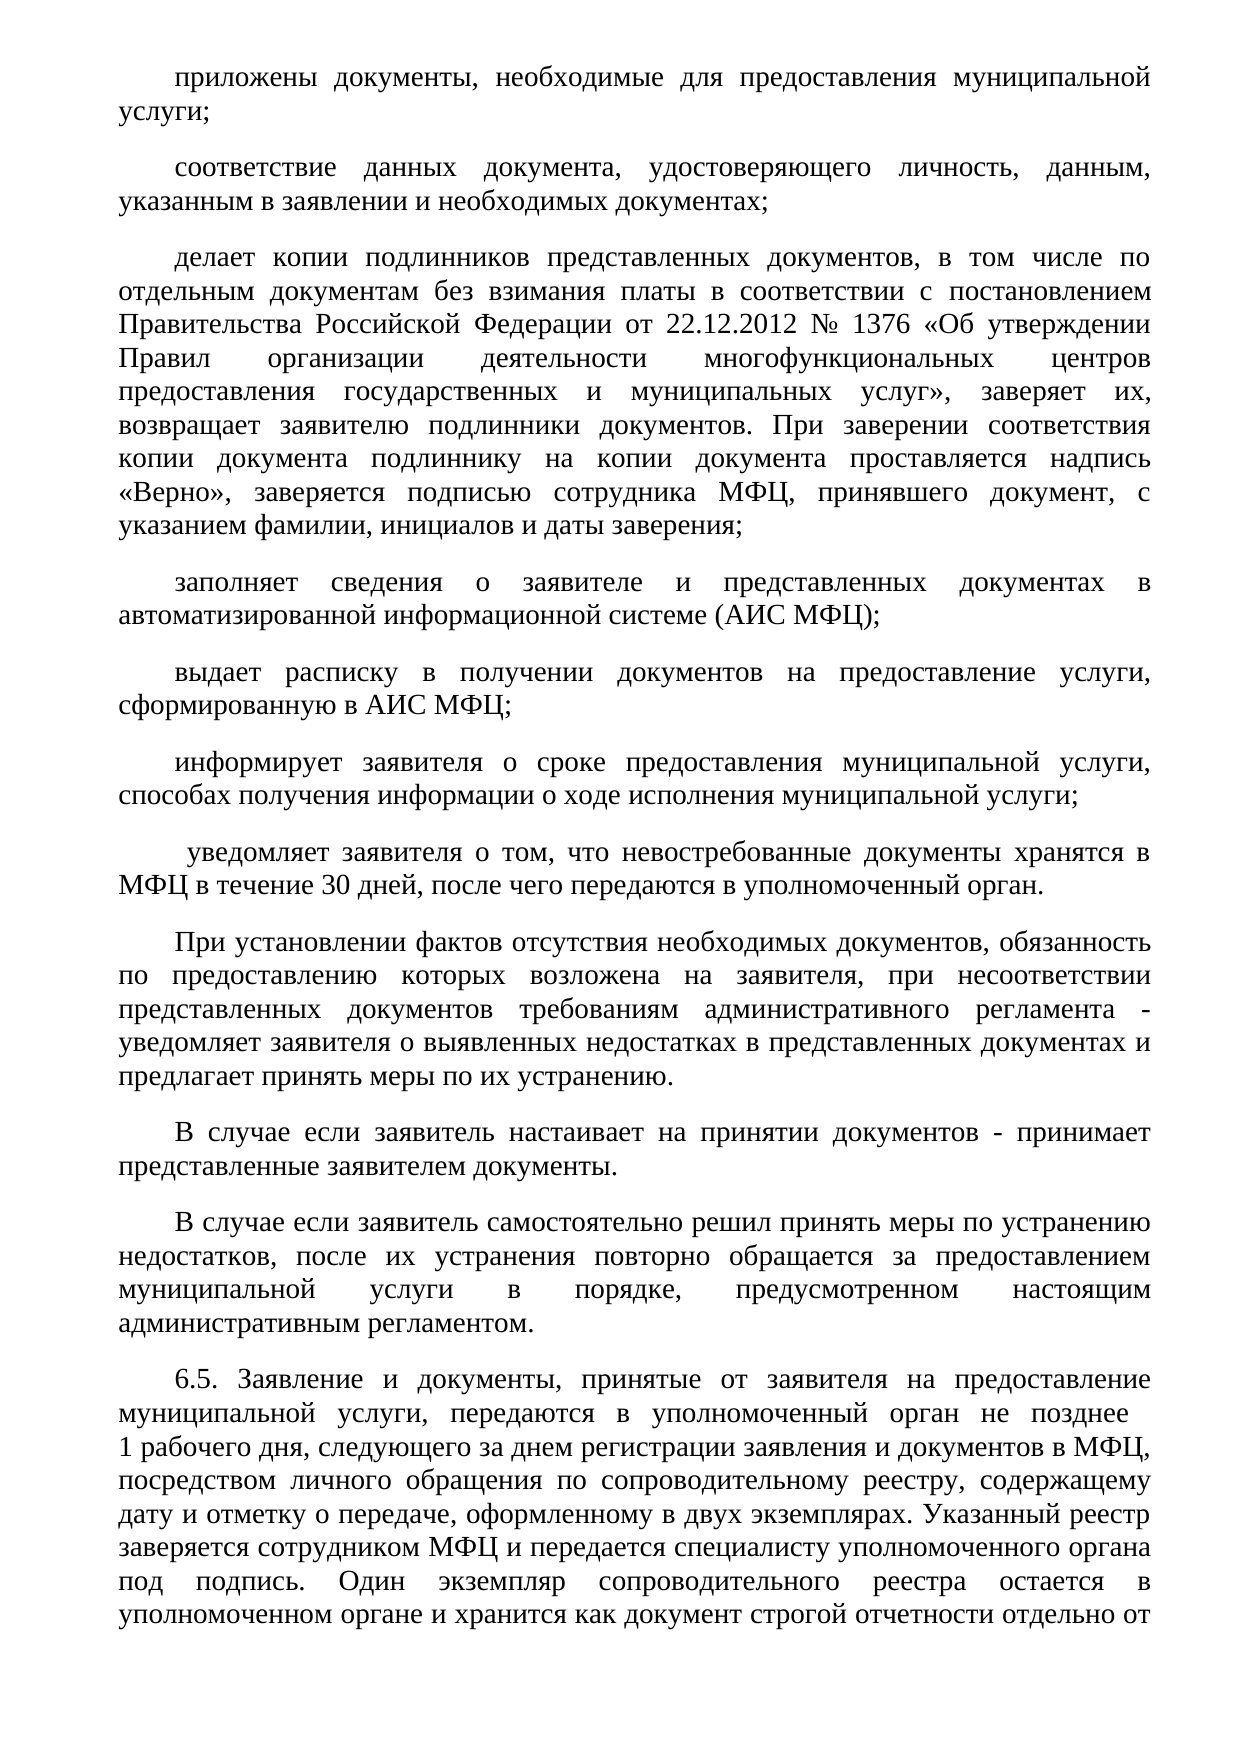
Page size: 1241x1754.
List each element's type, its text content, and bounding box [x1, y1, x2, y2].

text При установлении фактов отсутствия необходимых документов, обязанность по предоставлению которых возложена на заявителя, при несоответствии представленных документов требованиям административного регламента - уведомляет заявителя о выявленных недостатках в представленных документах и предлагает принять меры по их устранению. [118, 924, 1152, 1092]
text соответствие данных документа, удостоверяющего личность, данным, указанным в заявлении и необходимых документах; [118, 149, 1152, 216]
text В случае если заявитель настаивает на принятии документов - принимает представленные заявителем документы. [118, 1114, 1152, 1182]
text заполняет сведения о заявителе и представленных документах в автоматизированной информационной системе (АИС МФЦ); [118, 564, 1152, 631]
text приложены документы, необходимые для предоставления муниципальной услуги; [118, 59, 1152, 126]
text выдает расписку в получении документов на предоставление услуги, сформированную в АИС МФЦ; [118, 654, 1152, 721]
text делает копии подлинников представленных документов, в том числе по отдельным документам без взимания платы в соответствии с постановлением Правительства Российской Федерации от 22.12.2012 № 1376 «Об утверждении Правил организации деятельности многофункциональных центров предоставления государственных и муниципальных услуг», заверяет их, возвращает заявителю подлинники документов. При заверении соответствия копии документа подлиннику на копии документа проставляется надпись «Верно», заверяется подписью сотрудника МФЦ, принявшего документ, с указанием фамилии, инициалов и даты заверения; [118, 239, 1152, 541]
text информирует заявителя о сроке предоставления муниципальной услуги, способах получения информации о ходе исполнения муниципальной услуги; [118, 744, 1152, 811]
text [118, 1362, 1152, 1630]
text В случае если заявитель самостоятельно решил принять меры по устранению недостатков, после их устранения повторно обращается за предоставлением муниципальной услуги в порядке, предусмотренном настоящим административным регламентом. [118, 1204, 1152, 1339]
text уведомляет заявителя о том, что невостребованные документы хранятся в МФЦ в течение 30 дней, после чего передаются в уполномоченный орган. [118, 834, 1152, 901]
